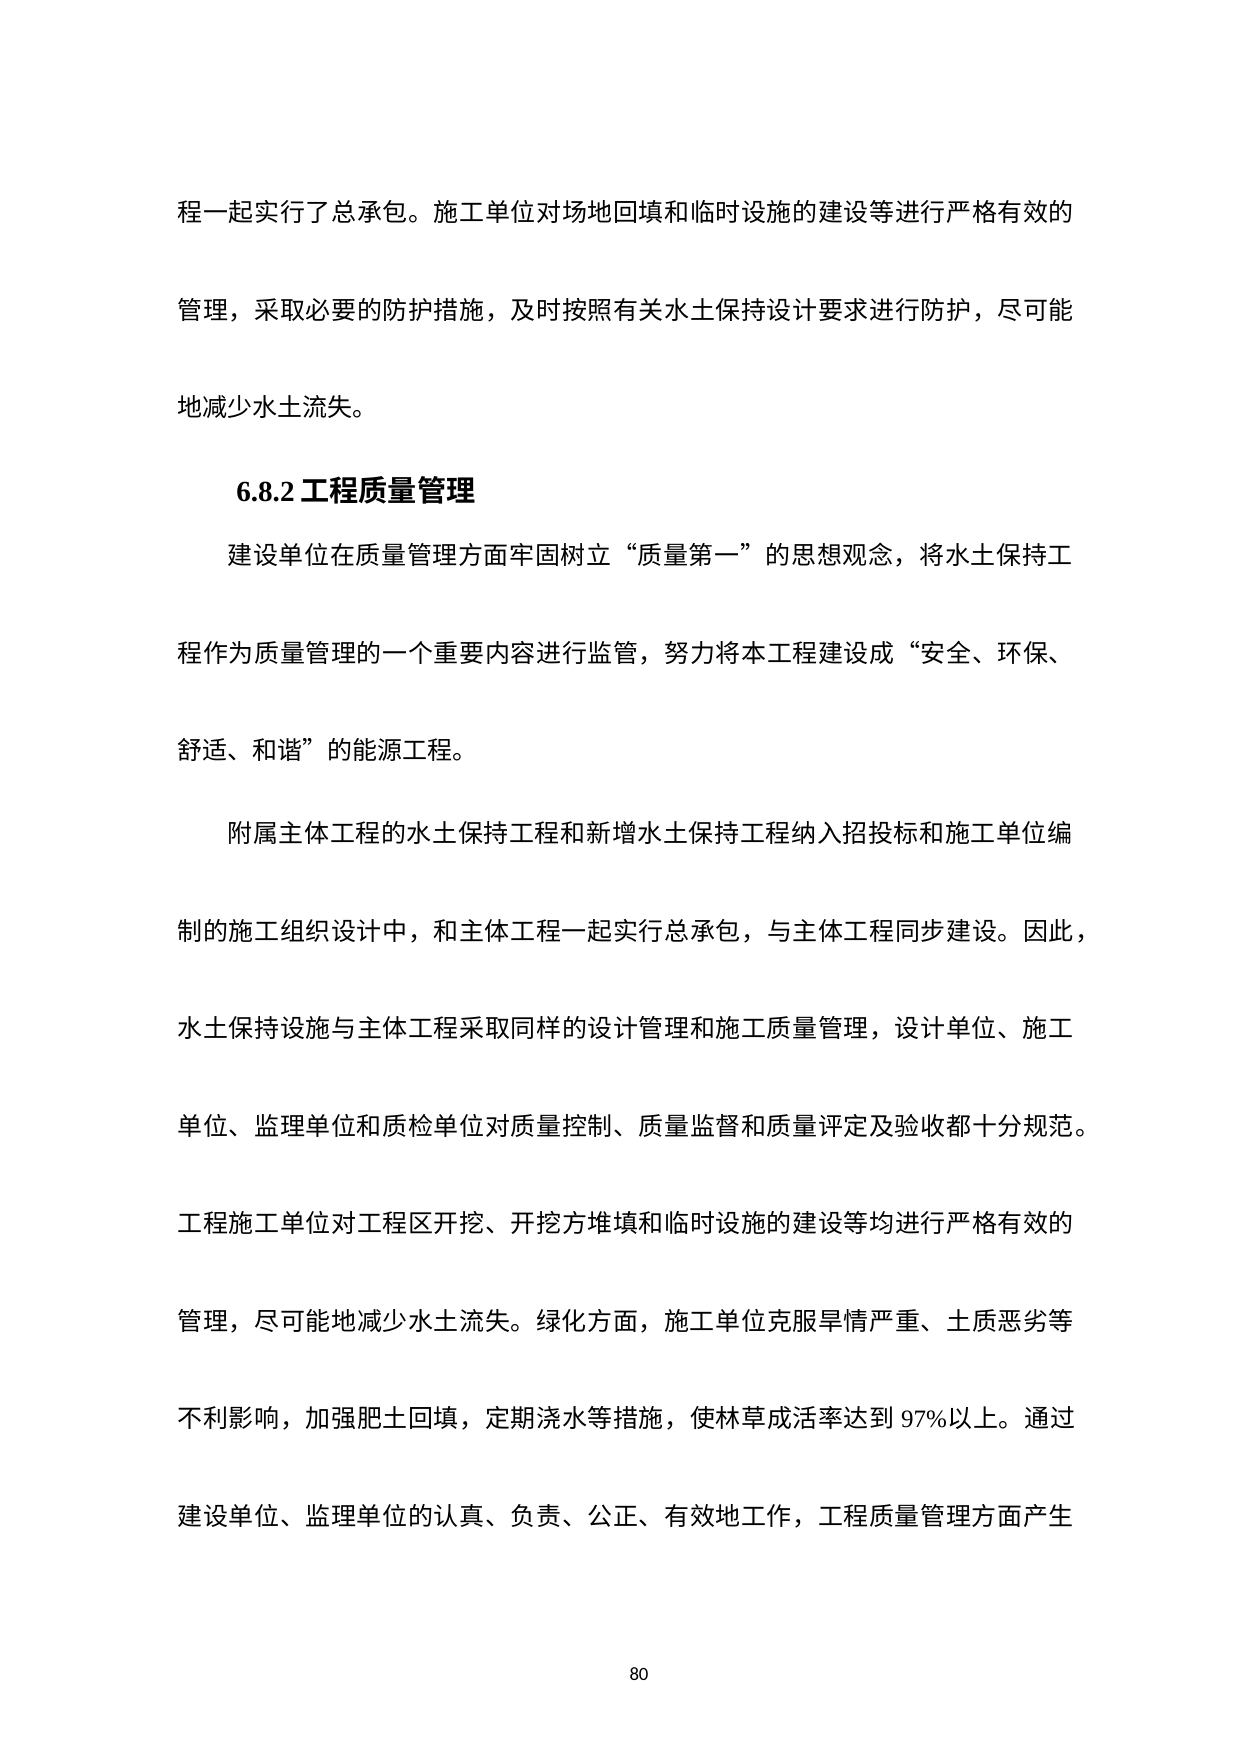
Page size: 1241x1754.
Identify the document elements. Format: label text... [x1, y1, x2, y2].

subtitle 6.8.2工程质量管理 [177, 456, 1075, 521]
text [177, 799, 1075, 1547]
text 建设单位在质量管理方面牢固树立“质量第一”的思想观念，将水土保持工程作为质量管理的一个重要内容进行监管，努力将本工程建设成“安全、环保、舒适、和谐”的能源工程。 [177, 521, 1075, 781]
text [177, 178, 1075, 438]
